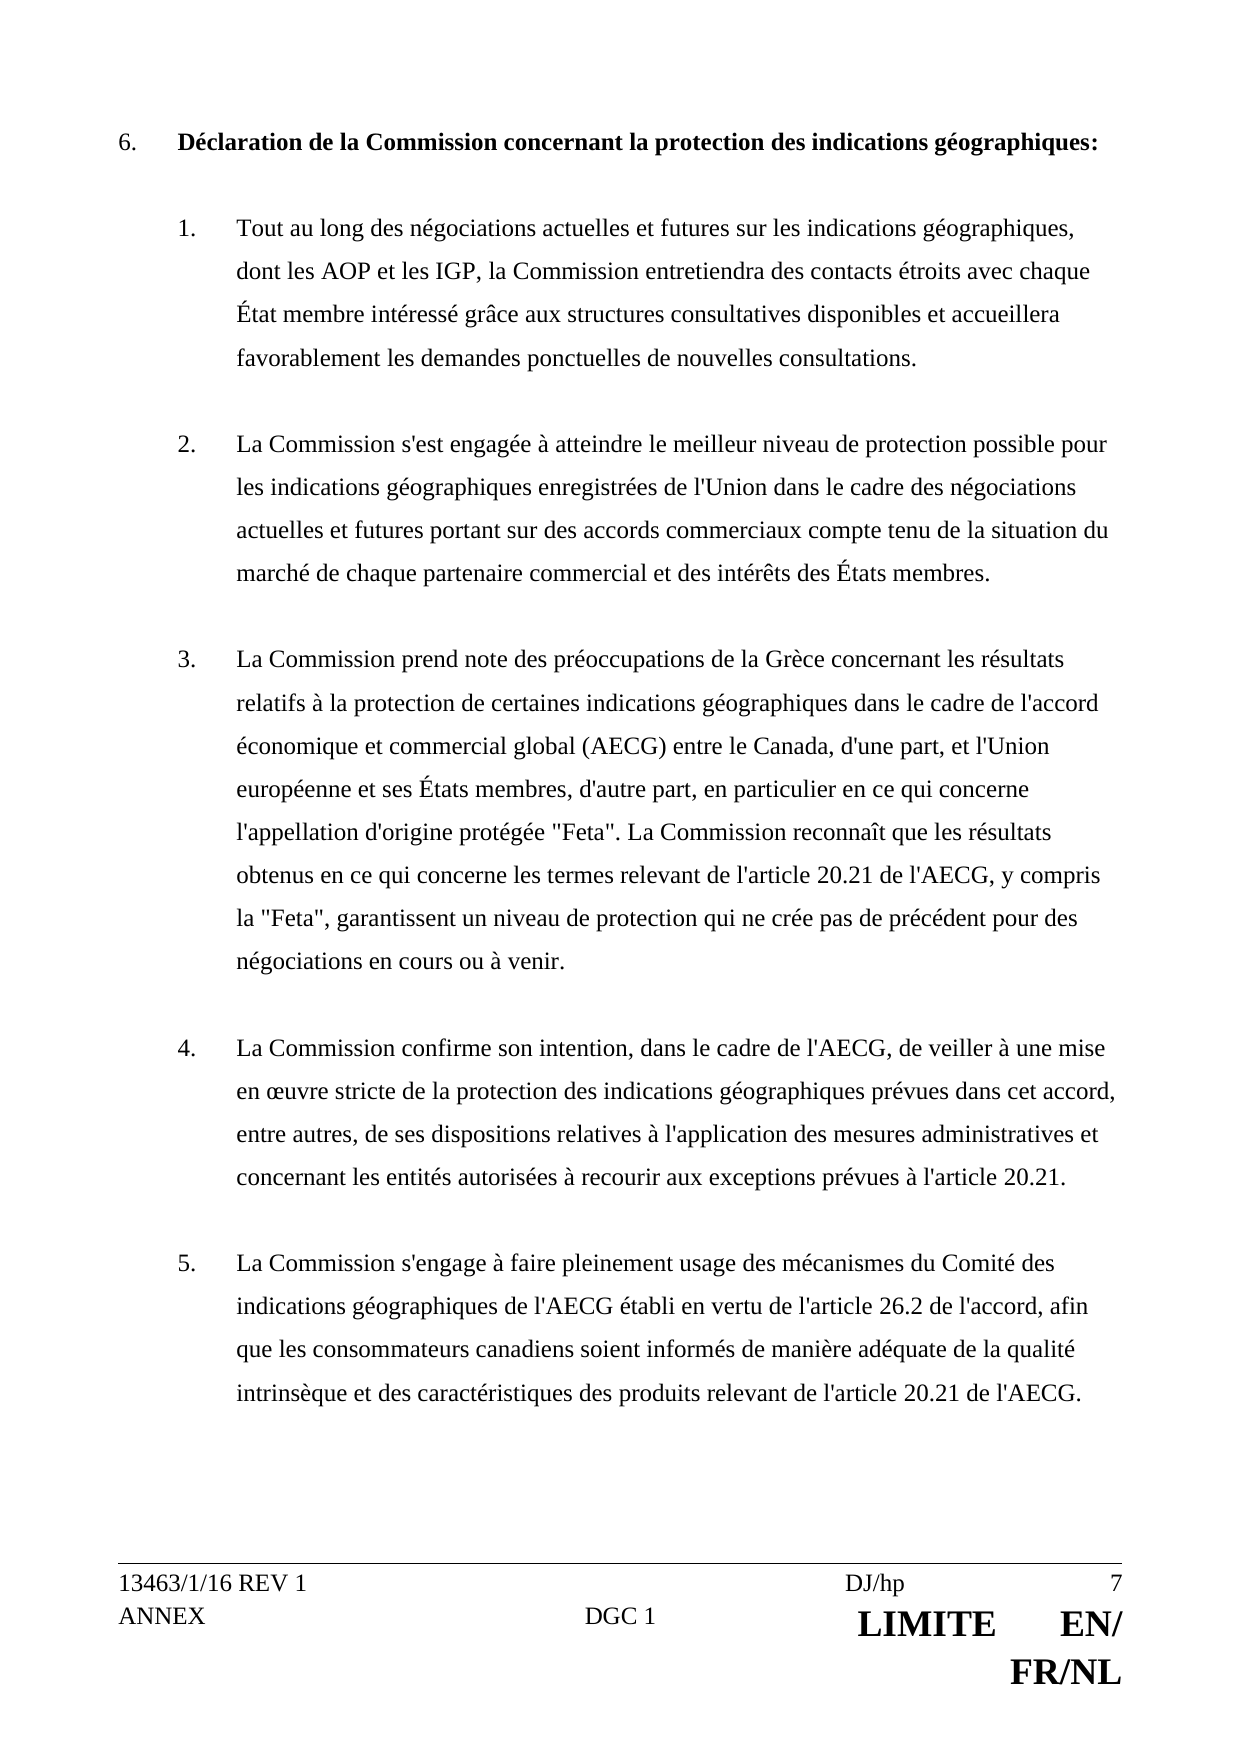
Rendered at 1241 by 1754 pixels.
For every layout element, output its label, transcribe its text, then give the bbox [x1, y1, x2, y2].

list La Commission s'est engagée à atteindre le meilleur niveau de protection possible pour les indications géographiques enregistrées de l'Union dans le cadre des négociations actuelles et futures portant sur des accords commerciaux compte tenu de la situation du marché de chaque partenaire commercial et des intérêts des États membres. [177, 429, 1122, 587]
list Déclaration de la Commission concernant la protection des indications géographiques: [118, 127, 1122, 156]
list Tout au long des négociations actuelles et futures sur les indications géographiques, dont les AOP et les IGP, la Commission entretiendra des contacts étroits avec chaque État membre intéressé grâce aux structures consultatives disponibles et accueillera favorablement les demandes ponctuelles de nouvelles consultations. [177, 213, 1122, 371]
list La Commission confirme son intention, dans le cadre de l'AECG, de veiller à une mise en œuvre stricte de la protection des indications géographiques prévues dans cet accord, entre autres, de ses dispositions relatives à l'application des mesures administratives et concernant les entités autorisées à recourir aux exceptions prévues à l'article 20.21. [177, 1033, 1122, 1191]
list La Commission s'engage à faire pleinement usage des mécanismes du Comité des indications géographiques de l'AECG établi en vertu de l'article 26.2 de l'accord, afin que les consommateurs canadiens soient informés de manière adéquate de la qualité intrinsèque et des caractéristiques des produits relevant de l'article 20.21 de l'AECG. [177, 1248, 1122, 1406]
list La Commission prend note des préoccupations de la Grèce concernant les résultats relatifs à la protection de certaines indications géographiques dans le cadre de l'accord économique et commercial global (AECG) entre le Canada, d'une part, et l'Union européenne et ses États membres, d'autre part, en particulier en ce qui concerne l'appellation d'origine protégée "Feta". La Commission reconnaît que les résultats obtenus en ce qui concerne les termes relevant de l'article 20.21 de l'AECG, y compris la "Feta", garantissent un niveau de protection qui ne crée pas de précédent pour des négociations en cours ou à venir. [177, 644, 1122, 975]
